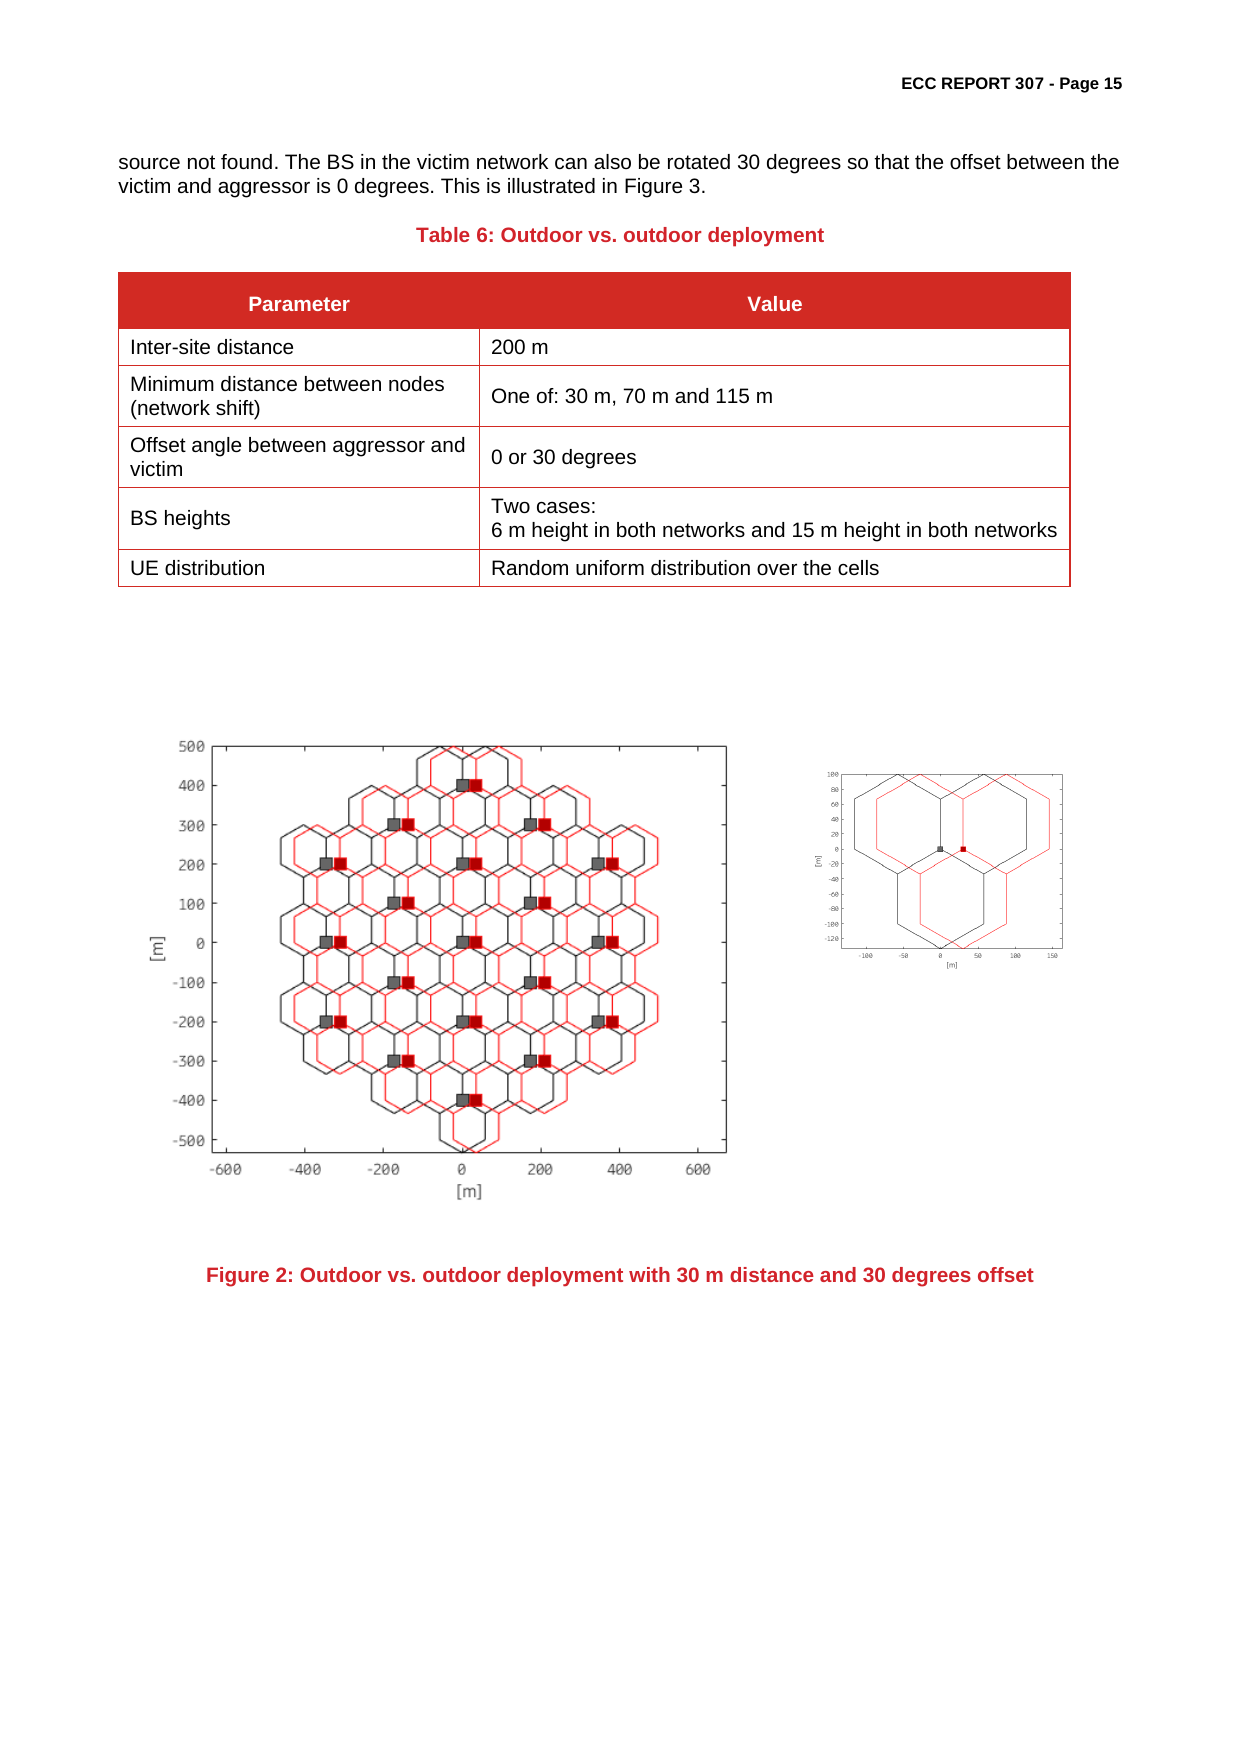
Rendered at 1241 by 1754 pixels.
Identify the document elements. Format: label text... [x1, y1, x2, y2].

table_cell Random uniform distribution over the cells [480, 550, 1069, 586]
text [118, 150, 1122, 198]
table_cell UE distribution [119, 550, 479, 586]
text Table 6: Outdoor vs. outdoor deployment [118, 223, 1122, 247]
table_cell Inter-site distance [119, 329, 479, 365]
table_cell One of: 30 m, 70 m and 115 m [480, 366, 1069, 426]
picture [804, 758, 1089, 972]
table_header [118, 587, 797, 1214]
table_cell BS heights [119, 488, 479, 548]
table_header Parameter [119, 273, 479, 328]
table_cell 0 or 30 degrees [480, 427, 1069, 487]
table_cell Two cases: 6 m height in both networks and 15 m height in both networks [480, 488, 1069, 548]
table_cell Offset angle between aggressor and victim [119, 427, 479, 487]
table_cell 200 m [480, 329, 1069, 365]
table_header [797, 587, 1122, 1214]
picture [125, 709, 790, 1208]
table_header Value [480, 273, 1069, 328]
text Figure 2: Outdoor vs. outdoor deployment with 30 m distance and 30 degrees offset [118, 1263, 1122, 1287]
table_cell Minimum distance between nodes (network shift) [119, 366, 479, 426]
